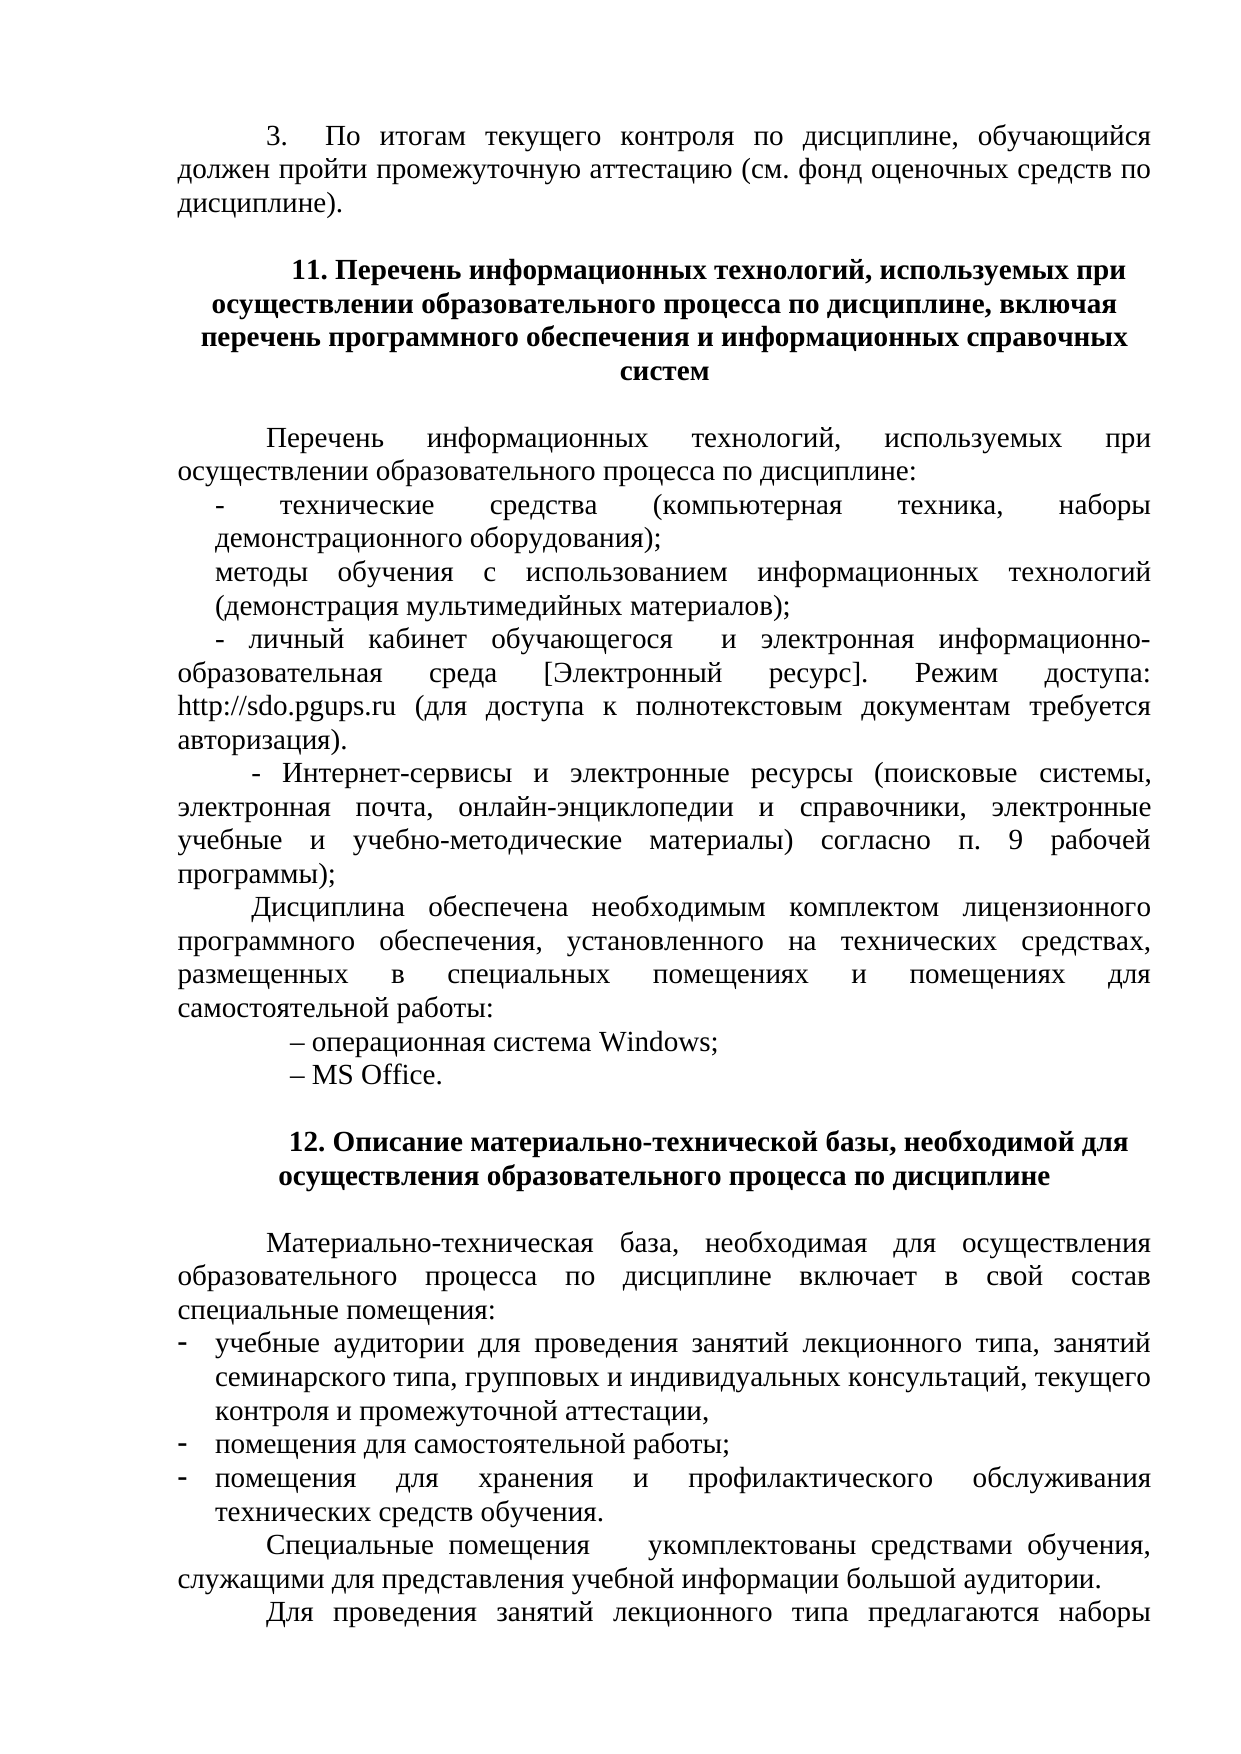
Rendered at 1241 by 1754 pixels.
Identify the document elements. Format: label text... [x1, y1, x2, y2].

text методы обучения с использованием информационных технологий (демонстрация мультимедийных материалов); [215, 554, 1152, 621]
list помещения для хранения и профилактического обслуживания технических средств обучения. [177, 1460, 1152, 1527]
text - технические средства (компьютерная техника, наборы демонстрационного оборудования); [215, 487, 1152, 554]
text 12. Описание материально-технической базы, необходимой для осуществления образовательного процесса по дисциплине [177, 1124, 1152, 1191]
text – операционная система Windows; [290, 1024, 1152, 1057]
text – MS Office. [290, 1057, 1152, 1091]
text 11. Перечень информационных технологий, используемых при осуществлении образовательного процесса по дисциплине, включая перечень программного обеспечения и информационных справочных систем [177, 252, 1152, 386]
text - Интернет-сервисы и электронные ресурсы (поисковые системы, электронная почта, онлайн-энциклопедии и справочники, электронные учебные и учебно-методические материалы) согласно п. 9 рабочей программы); [177, 755, 1152, 889]
text Перечень информационных технологий, используемых при осуществлении образовательного процесса по дисциплине: [177, 420, 1152, 487]
text Специальные помещения укомплектованы средствами обучения, служащими для представления учебной информации большой аудитории. [177, 1527, 1152, 1594]
text Дисциплина обеспечена необходимым комплектом лицензионного программного обеспечения, установленного на технических средствах, размещенных в специальных помещениях и помещениях для самостоятельной работы: [177, 889, 1152, 1024]
list По итогам текущего контроля по дисциплине, обучающийся должен пройти промежуточную аттестацию (см. фонд оценочных средств по дисциплине). [177, 118, 1152, 219]
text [177, 1594, 1152, 1628]
text Материально-техническая база, необходимая для осуществления образовательного процесса по дисциплине включает в свой состав специальные помещения: [177, 1225, 1152, 1326]
text - личный кабинет обучающегося и электронная информационно-образовательная среда [Электронный ресурс]. Режим доступа: http://sdo.pgups.ru (для доступа к полнотекстовым документам требуется авторизация). [177, 621, 1152, 755]
list учебные аудитории для проведения занятий лекционного типа, занятий семинарского типа, групповых и индивидуальных консультаций, текущего контроля и промежуточной аттестации, [177, 1326, 1152, 1426]
list помещения для самостоятельной работы; [177, 1426, 1152, 1460]
